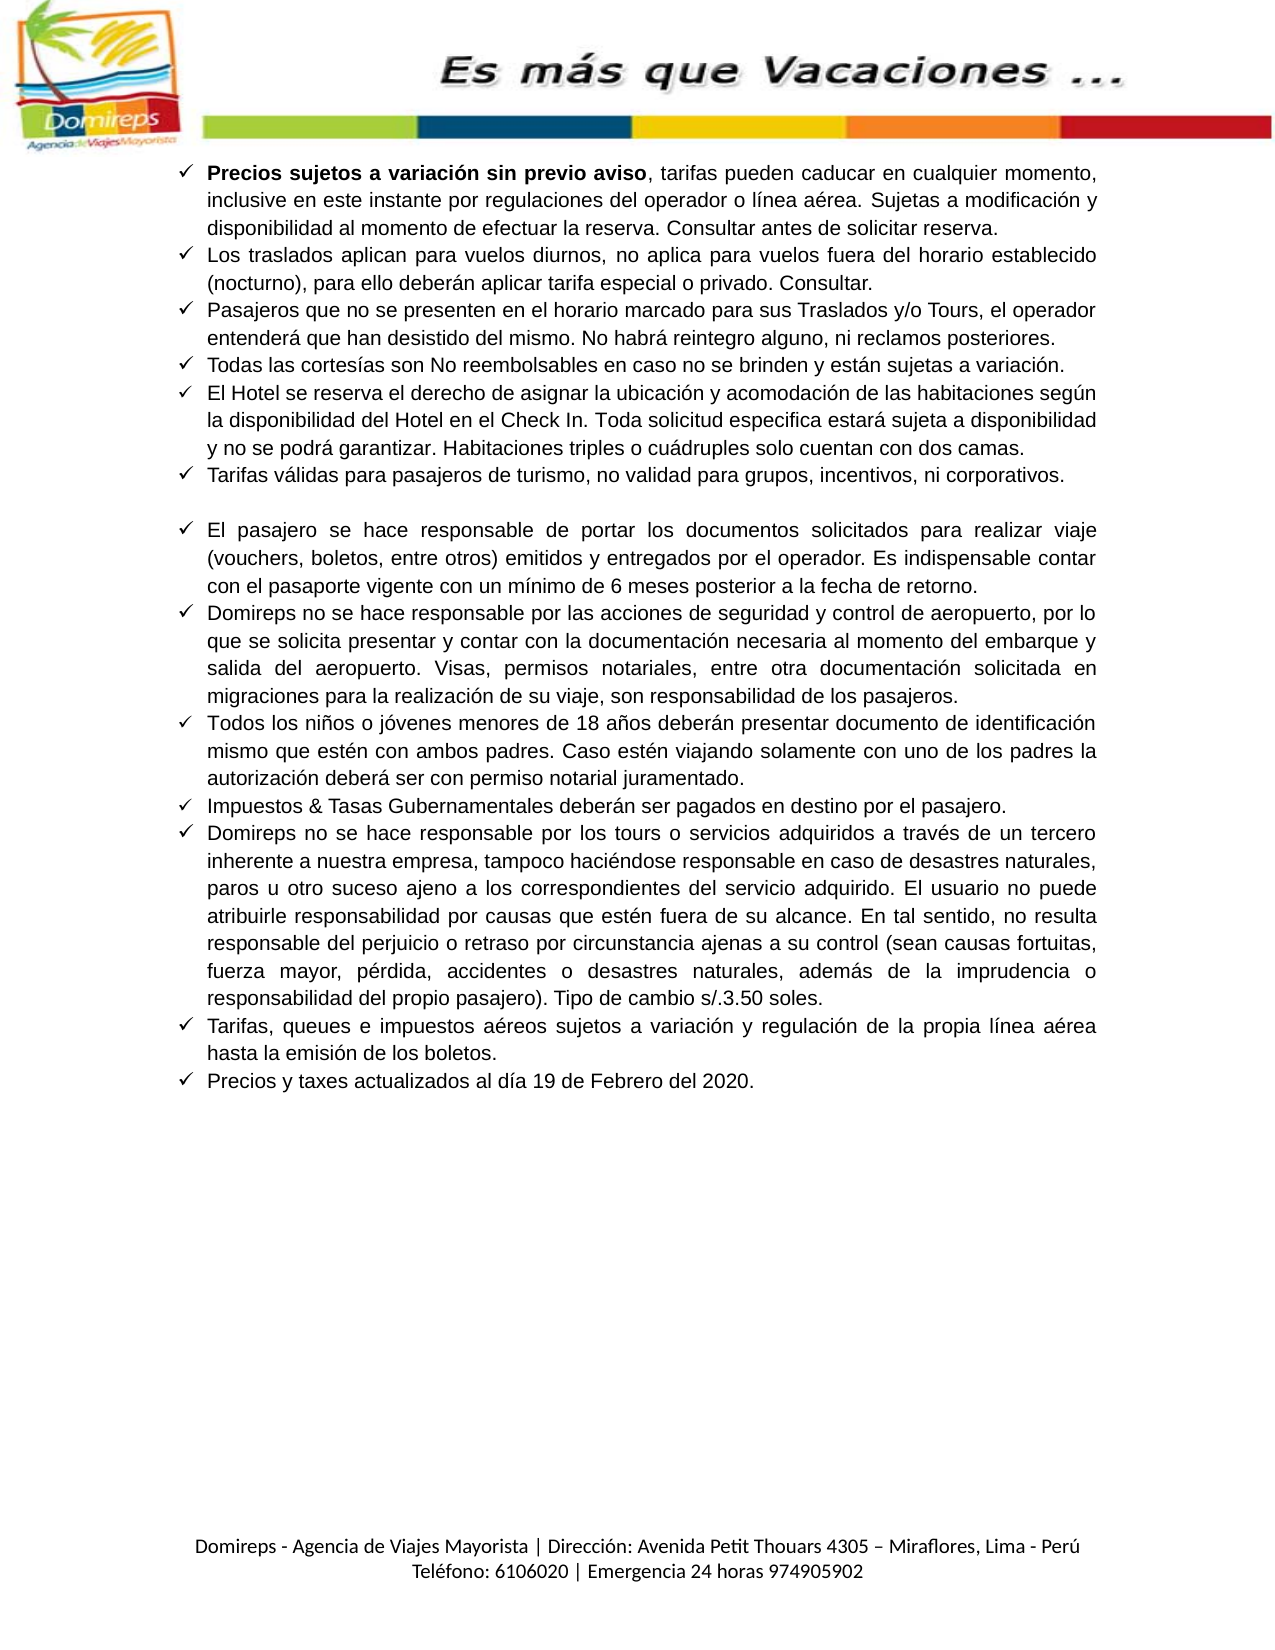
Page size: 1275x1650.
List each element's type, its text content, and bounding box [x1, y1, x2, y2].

list Domireps no se hace responsable por las acciones de seguridad y control de aeropuerto, por lo que se solicita presentar y contar con la documentación necesaria al momento del embarque y salida del aeropuerto. Visas, permisos notariales, entre otra documentación solicitada en migraciones para la realización de su viaje, son responsabilidad de los pasajeros. [177, 601, 1098, 707]
list Domireps no se hace responsable por los tours o servicios adquiridos a través de un tercero inherente a nuestra empresa, tampoco haciéndose responsable en caso de desastres naturales, paros u otro suceso ajeno a los correspondientes del servicio adquirido. El usuario no puede atribuirle responsabilidad por causas que estén fuera de su alcance. En tal sentido, no resulta responsable del perjuicio o retraso por circunstancia ajenas a su control (sean causas fortuitas, fuerza mayor, pérdida, accidentes o desastres naturales, además de la imprudencia o responsabilidad del propio pasajero). Tipo de cambio s/.3.50 soles. [177, 821, 1098, 1010]
picture [0, 0, 1275, 157]
list Tarifas, queues e impuestos aéreos sujetos a variación y regulación de la propia línea aérea hasta la emisión de los boletos. [177, 1014, 1098, 1065]
list Precios y taxes actualizados al día 19 de Febrero del 2020. [177, 1069, 1098, 1093]
list Todos los niños o jóvenes menores de 18 años deberán presentar documento de identificación mismo que estén con ambos padres. Caso estén viajando solamente con uno de los padres la autorización deberá ser con permiso notarial juramentado. [177, 711, 1098, 790]
list Precios sujetos a variación sin previo aviso, tarifas pueden caducar en cualquier momento, inclusive en este instante por regulaciones del operador o línea aérea. Sujetas a modificación y disponibilidad al momento de efectuar la reserva. Consultar antes de solicitar reserva. [177, 148, 1098, 239]
list El Hotel se reserva el derecho de asignar la ubicación y acomodación de las habitaciones según la disponibilidad del Hotel en el Check In. Toda solicitud especifica estará sujeta a disponibilidad y no se podrá garantizar. Habitaciones triples o cuádruples solo cuentan con dos camas. [177, 381, 1098, 460]
list Pasajeros que no se presenten en el horario marcado para sus Traslados y/o Tours, el operador entenderá que han desistido del mismo. No habrá reintegro alguno, ni reclamos posteriores. [177, 298, 1098, 349]
list Todas las cortesías son No reembolsables en caso no se brinden y están sujetas a variación. [177, 353, 1098, 377]
list El pasajero se hace responsable de portar los documentos solicitados para realizar viaje (vouchers, boletos, entre otros) emitidos y entregados por el operador. Es indispensable contar con el pasaporte vigente con un mínimo de 6 meses posterior a la fecha de retorno. [177, 518, 1098, 597]
list Tarifas válidas para pasajeros de turismo, no validad para grupos, incentivos, ni corporativos. [177, 463, 1098, 487]
list Impuestos & Tasas Gubernamentales deberán ser pagados en destino por el pasajero. [177, 793, 1098, 817]
list Los traslados aplican para vuelos diurnos, no aplica para vuelos fuera del horario establecido (nocturno), para ello deberán aplicar tarifa especial o privado. Consultar. [177, 243, 1098, 294]
